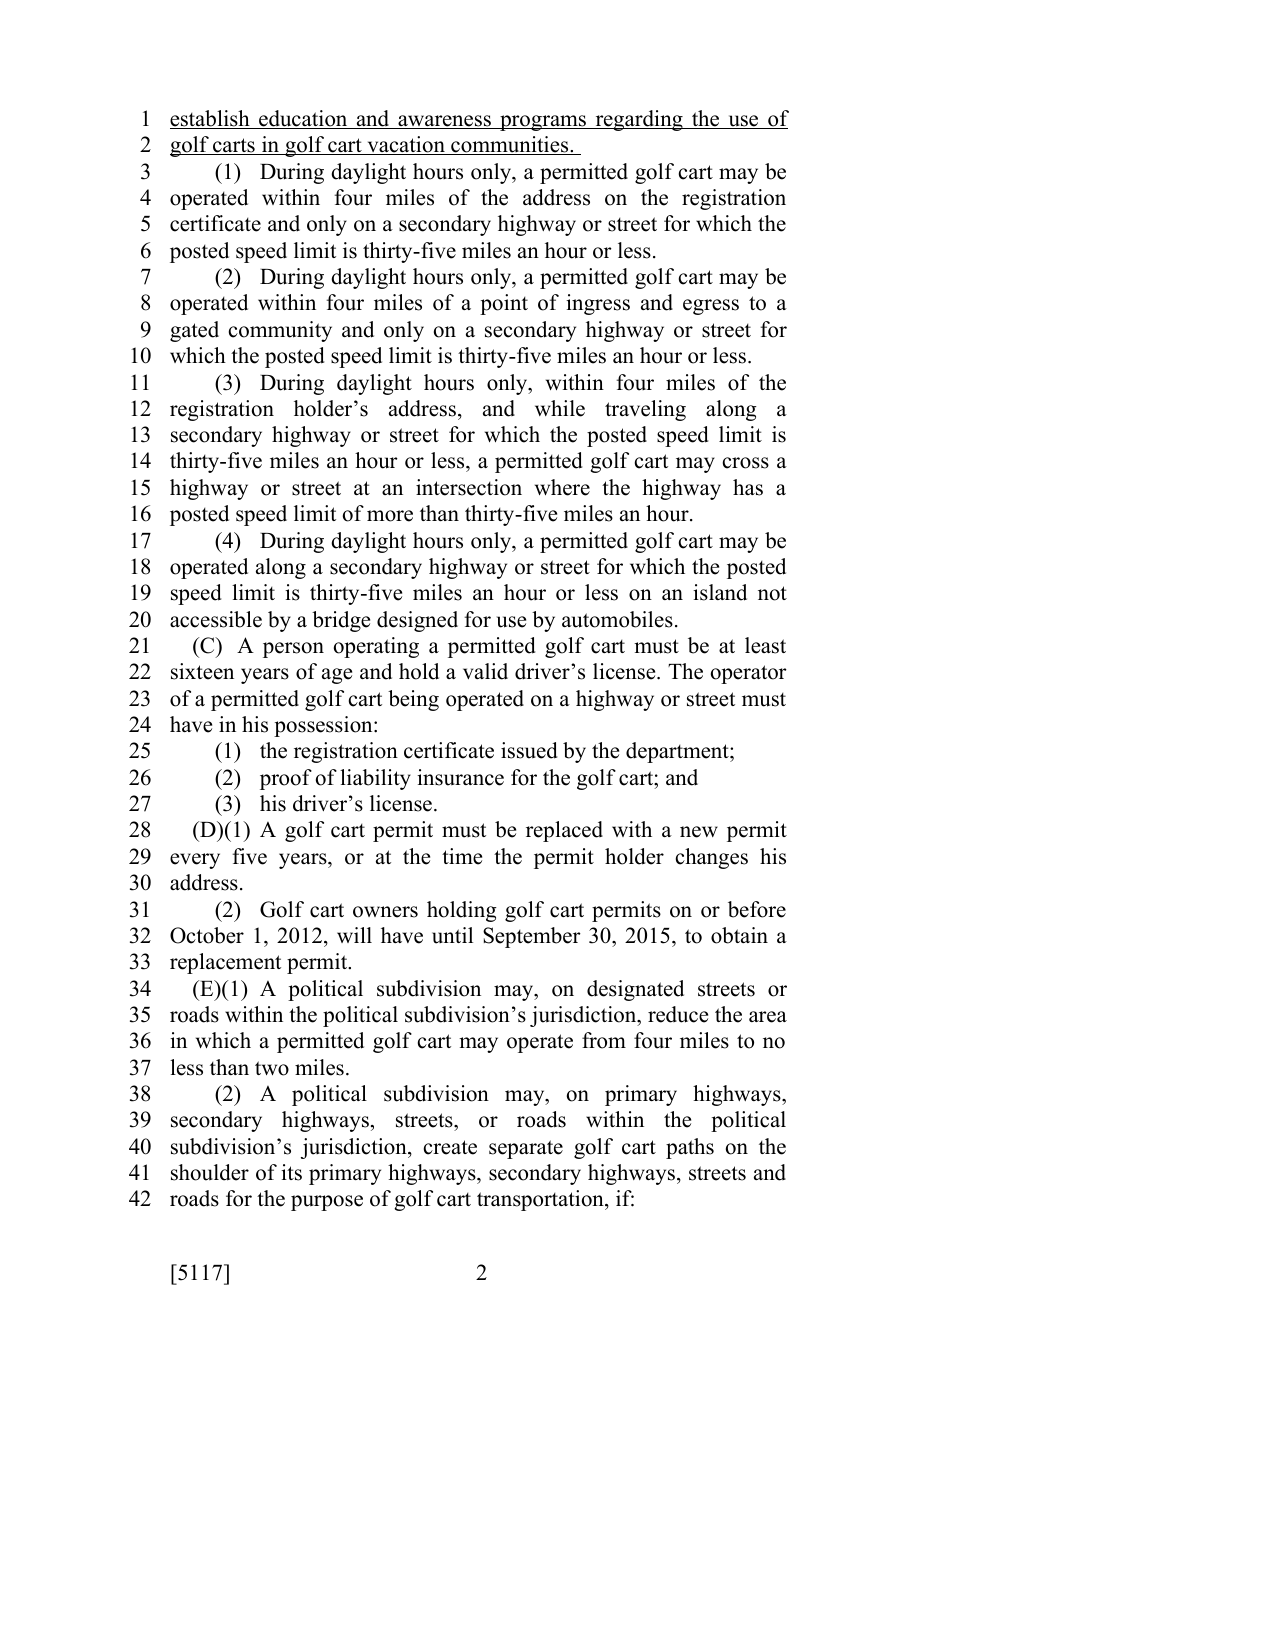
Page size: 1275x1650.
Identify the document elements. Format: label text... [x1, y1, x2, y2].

text (C) A person operating a permitted golf cart must be at least sixteen years of age and hold a valid driver’s license. The operator of a permitted golf cart being operated on a highway or street must have in his possession: [169, 632, 787, 737]
text (4) During daylight hours only, a permitted golf cart may be operated along a secondary highway or street for which the posted speed limit is thirty-five miles an hour or less on an island not accessible by a bridge designed for use by automobiles. [169, 527, 787, 632]
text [169, 105, 787, 128]
text (3) his driver’s license. [169, 790, 787, 817]
text (2) proof of liability insurance for the golf cart; and [169, 764, 787, 790]
text (D)(1) A golf cart permit must be replaced with a new permit every five years, or at the time the permit holder changes his address. [169, 817, 787, 896]
text (E)(1) A political subdivision may, on designated streets or roads within the political subdivision’s jurisdiction, reduce the area in which a permitted golf cart may operate from four miles to no less than two miles. [169, 975, 787, 1080]
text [169, 129, 787, 158]
text (1) During daylight hours only, a permitted golf cart may be operated within four miles of the address on the registration certificate and only on a secondary highway or street for which the posted speed limit is thirty-five miles an hour or less. [169, 158, 787, 263]
text (3) During daylight hours only, within four miles of the registration holder’s address, and while traveling along a secondary highway or street for which the posted speed limit is thirty-five miles an hour or less, a permitted golf cart may cross a highway or street at an intersection where the highway has a posted speed limit of more than thirty-five miles an hour. [169, 368, 787, 527]
text (2) During daylight hours only, a permitted golf cart may be operated within four miles of a point of ingress and egress to a gated community and only on a secondary highway or street for which the posted speed limit is thirty-five miles an hour or less. [169, 263, 787, 368]
text (2) A political subdivision may, on primary highways, secondary highways, streets, or roads within the political subdivision’s jurisdiction, create separate golf cart paths on the shoulder of its primary highways, secondary highways, streets and roads for the purpose of golf cart transportation, if: [169, 1080, 787, 1212]
text (2) Golf cart owners holding golf cart permits on or before October 1, 2012, will have until September 30, 2015, to obtain a replacement permit. [169, 896, 787, 975]
text (1) the registration certificate issued by the department; [169, 737, 787, 764]
